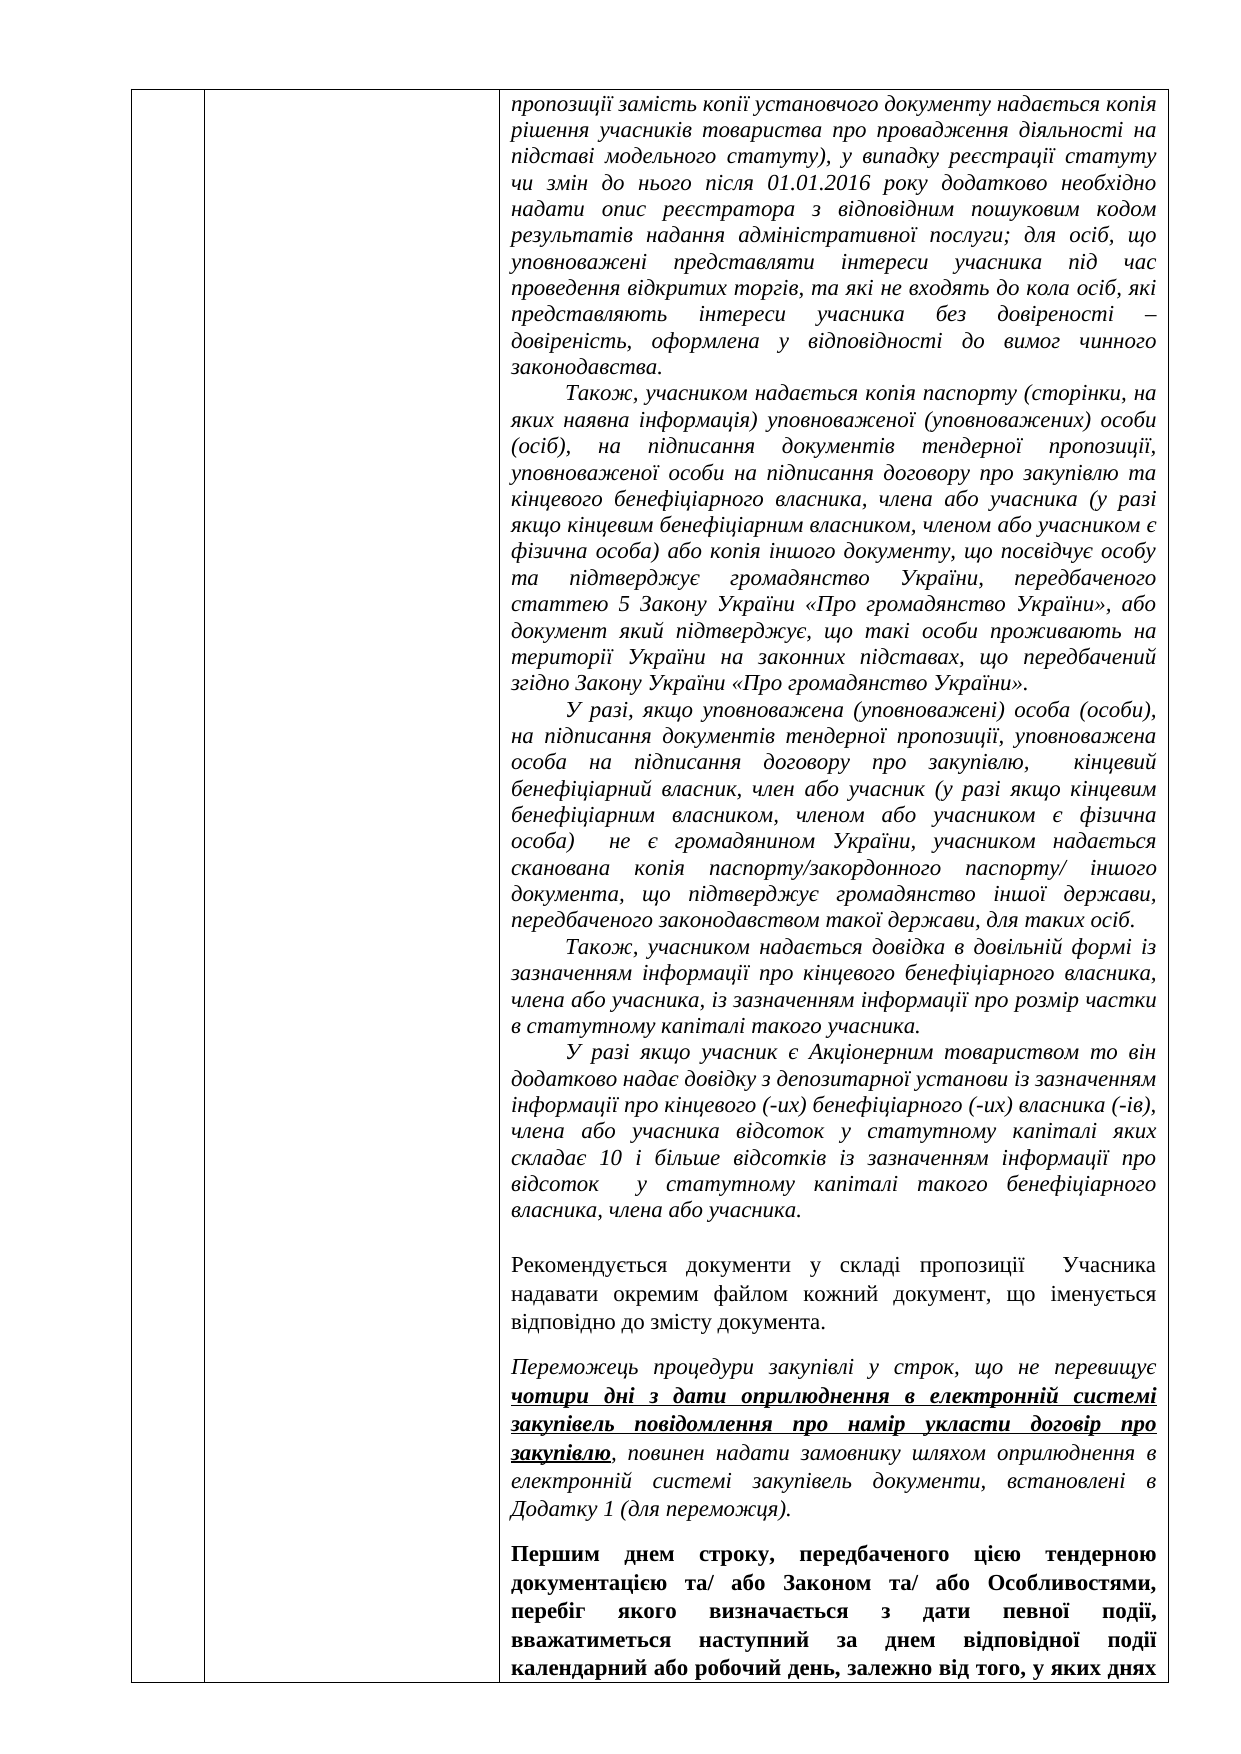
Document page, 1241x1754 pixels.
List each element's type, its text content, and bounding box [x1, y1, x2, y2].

table_cell 1 [132, 90, 204, 1682]
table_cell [500, 90, 1168, 1682]
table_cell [205, 90, 499, 1682]
